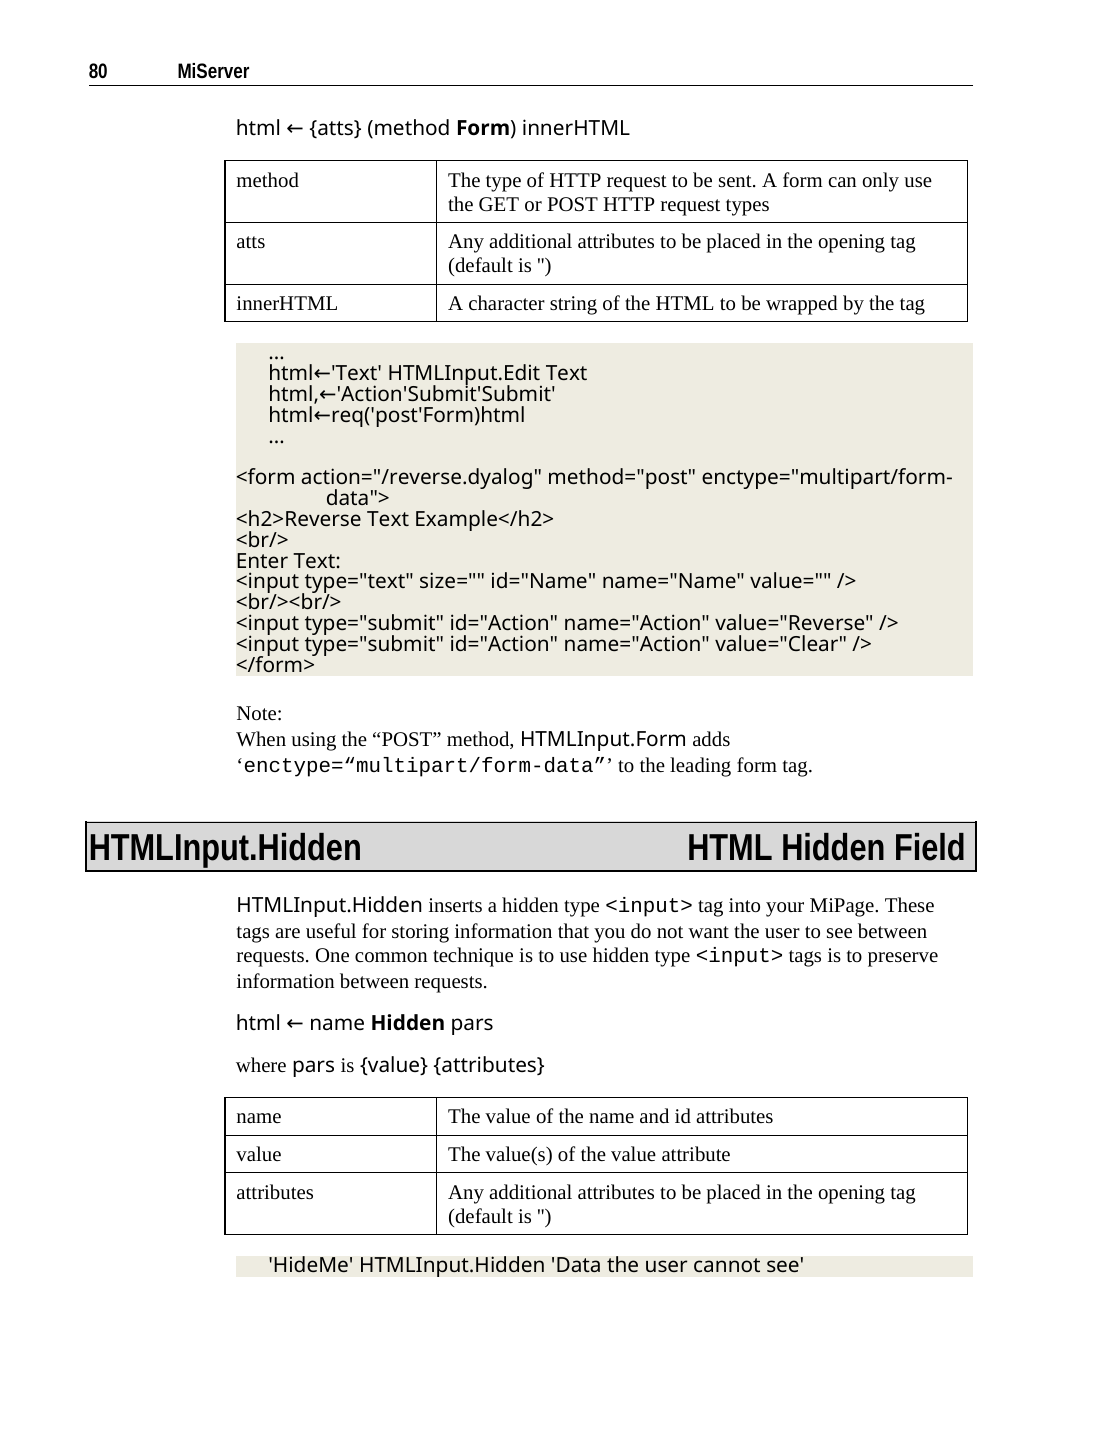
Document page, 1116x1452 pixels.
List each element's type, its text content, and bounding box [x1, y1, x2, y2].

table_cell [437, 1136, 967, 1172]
text <h2>Reverse Text Example</h2> [236, 510, 973, 531]
text 'HideMe' HTMLInput.Hidden 'Data the user cannot see' [236, 1256, 973, 1277]
text Enter Text: [236, 551, 973, 572]
text <input type="submit" id="Action" name="Action" value="Reverse" /> [236, 614, 973, 635]
text html ← name Hidden pars [236, 1014, 973, 1034]
text html←req('post'Form)html [236, 406, 973, 426]
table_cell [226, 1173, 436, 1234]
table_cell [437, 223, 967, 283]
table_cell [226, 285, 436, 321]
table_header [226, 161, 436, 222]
text html←'Text' HTMLInput.Edit Text [236, 364, 973, 385]
text … [236, 343, 973, 364]
text <input type="submit" id="Action" name="Action" value="Clear" /> [236, 635, 973, 656]
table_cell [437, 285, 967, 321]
text <input type="text" size="" id="Name" name="Name" value="" /> [236, 572, 973, 593]
text html ← {atts} (method Form) innerHTML [236, 118, 973, 139]
text When using the “POST” method, HTMLInput.Form adds ‘enctype=“multipart/form-data”’ to the leading form tag. [236, 724, 973, 779]
text html,←'Action'Submit'Submit' [236, 385, 973, 406]
text where pars is {value} {attributes} [236, 1055, 973, 1076]
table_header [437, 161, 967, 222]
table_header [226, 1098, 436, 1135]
text … [236, 426, 973, 447]
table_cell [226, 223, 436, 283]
text Note: [236, 700, 973, 724]
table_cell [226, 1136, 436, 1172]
subtitle HTMLInput.Hidden HTML Hidden Field [87, 823, 975, 870]
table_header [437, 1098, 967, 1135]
text <br/> [236, 531, 973, 551]
text <form action="/reverse.dyalog" method="post" enctype="multipart/form-data"> [236, 468, 973, 510]
text </form> [236, 656, 973, 676]
text <br/><br/> [236, 593, 973, 614]
text HTMLInput.Hidden inserts a hidden type <input> tag into your MiPage. These tags are useful for storing information that you do not want the user to see between requests. One common technique is to use hidden type <input> tags is to preserve information between requests. [236, 891, 973, 993]
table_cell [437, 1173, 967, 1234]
